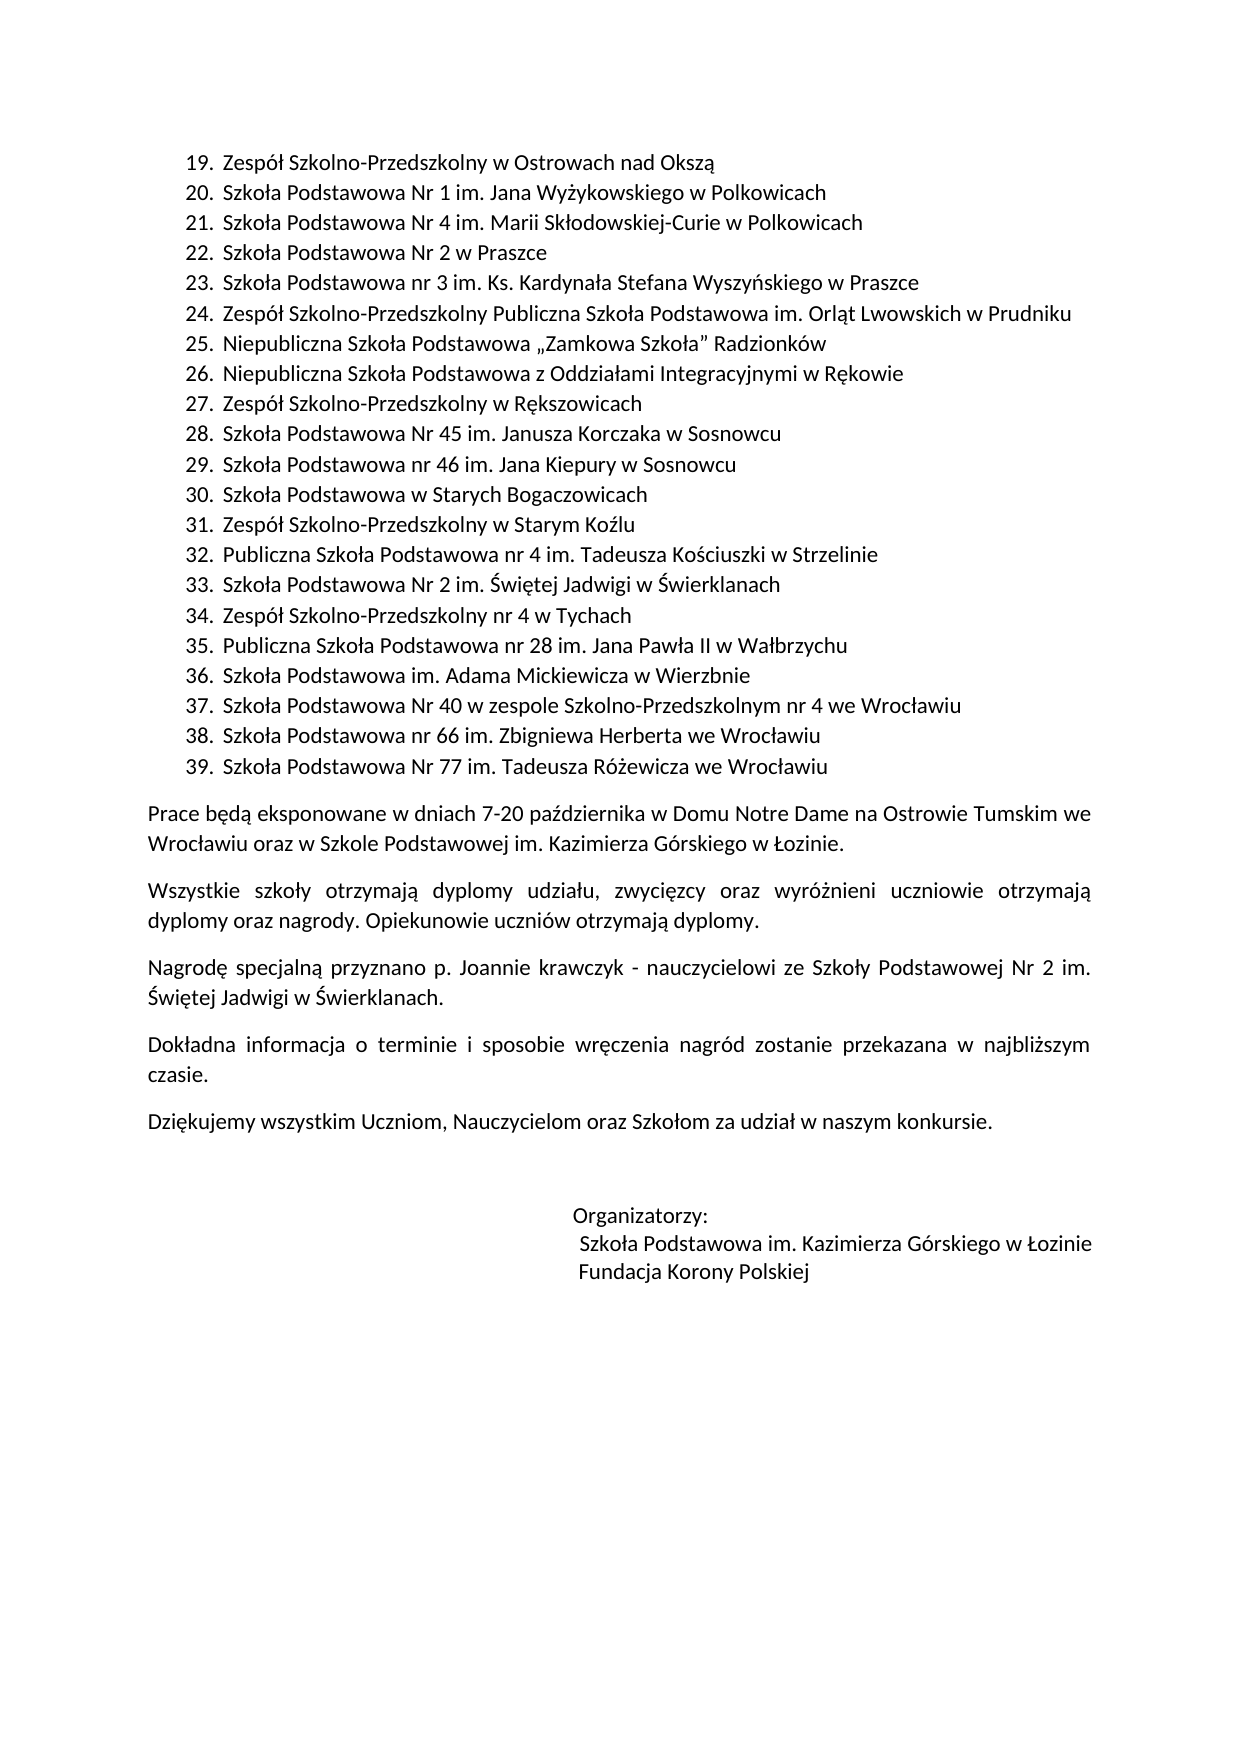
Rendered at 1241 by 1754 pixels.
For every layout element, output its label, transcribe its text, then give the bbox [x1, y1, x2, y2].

text Dziękujemy wszystkim Uczniom, Nauczycielom oraz Szkołom za udział w naszym konkursie. [148, 1107, 1093, 1135]
list Zespół Szkolno-Przedszkolny w Ostrowach nad Okszą [185, 148, 1093, 176]
text Szkoła Podstawowa im. Kazimierza Górskiego w Łozinie [148, 1229, 1093, 1257]
list Szkoła Podstawowa Nr 77 im. Tadeusza Różewicza we Wrocławiu [185, 752, 1093, 780]
list Zespół Szkolno-Przedszkolny nr 4 w Tychach [185, 601, 1093, 629]
text Fundacja Korony Polskiej [221, 1257, 1093, 1285]
list Publiczna Szkoła Podstawowa nr 4 im. Tadeusza Kościuszki w Strzelinie [185, 540, 1093, 568]
list Szkoła Podstawowa Nr 40 w zespole Szkolno-Przedszkolnym nr 4 we Wrocławiu [185, 691, 1093, 719]
list Szkoła Podstawowa w Starych Bogaczowicach [185, 480, 1093, 508]
list Szkoła Podstawowa im. Adama Mickiewicza w Wierzbnie [185, 661, 1093, 689]
list Szkoła Podstawowa Nr 45 im. Janusza Korczaka w Sosnowcu [185, 419, 1093, 447]
list Zespół Szkolno-Przedszkolny Publiczna Szkoła Podstawowa im. Orląt Lwowskich w Prudniku [185, 299, 1093, 327]
list Szkoła Podstawowa Nr 1 im. Jana Wyżykowskiego w Polkowicach [185, 178, 1093, 206]
list Publiczna Szkoła Podstawowa nr 28 im. Jana Pawła II w Wałbrzychu [185, 631, 1093, 659]
text Organizatorzy: [148, 1201, 1093, 1229]
list Niepubliczna Szkoła Podstawowa „Zamkowa Szkoła” Radzionków [185, 329, 1093, 357]
list Szkoła Podstawowa Nr 4 im. Marii Skłodowskiej-Curie w Polkowicach [185, 208, 1093, 236]
list Zespół Szkolno-Przedszkolny w Starym Koźlu [185, 510, 1093, 538]
list Szkoła Podstawowa nr 46 im. Jana Kiepury w Sosnowcu [185, 450, 1093, 478]
text Nagrodę specjalną przyznano p. Joannie krawczyk - nauczycielowi ze Szkoły Podstawowej Nr 2 im. Świętej Jadwigi w Świerklanach. [148, 953, 1093, 1011]
text Dokładna informacja o terminie i sposobie wręczenia nagród zostanie przekazana w najbliższym czasie. [148, 1030, 1093, 1088]
list Szkoła Podstawowa nr 3 im. Ks. Kardynała Stefana Wyszyńskiego w Praszce [185, 268, 1093, 296]
list Niepubliczna Szkoła Podstawowa z Oddziałami Integracyjnymi w Rękowie [185, 359, 1093, 387]
text Prace będą eksponowane w dniach 7-20 października w Domu Notre Dame na Ostrowie Tumskim we Wrocławiu oraz w Szkole Podstawowej im. Kazimierza Górskiego w Łozinie. [148, 799, 1093, 857]
list Szkoła Podstawowa nr 66 im. Zbigniewa Herberta we Wrocławiu [185, 722, 1093, 749]
list Szkoła Podstawowa Nr 2 im. Świętej Jadwigi w Świerklanach [185, 571, 1093, 598]
list Szkoła Podstawowa Nr 2 w Praszce [185, 238, 1093, 266]
list Zespół Szkolno-Przedszkolny w Rększowicach [185, 389, 1093, 417]
text Wszystkie szkoły otrzymają dyplomy udziału, zwycięzcy oraz wyróżnieni uczniowie otrzymają dyplomy oraz nagrody. Opiekunowie uczniów otrzymają dyplomy. [148, 876, 1093, 934]
